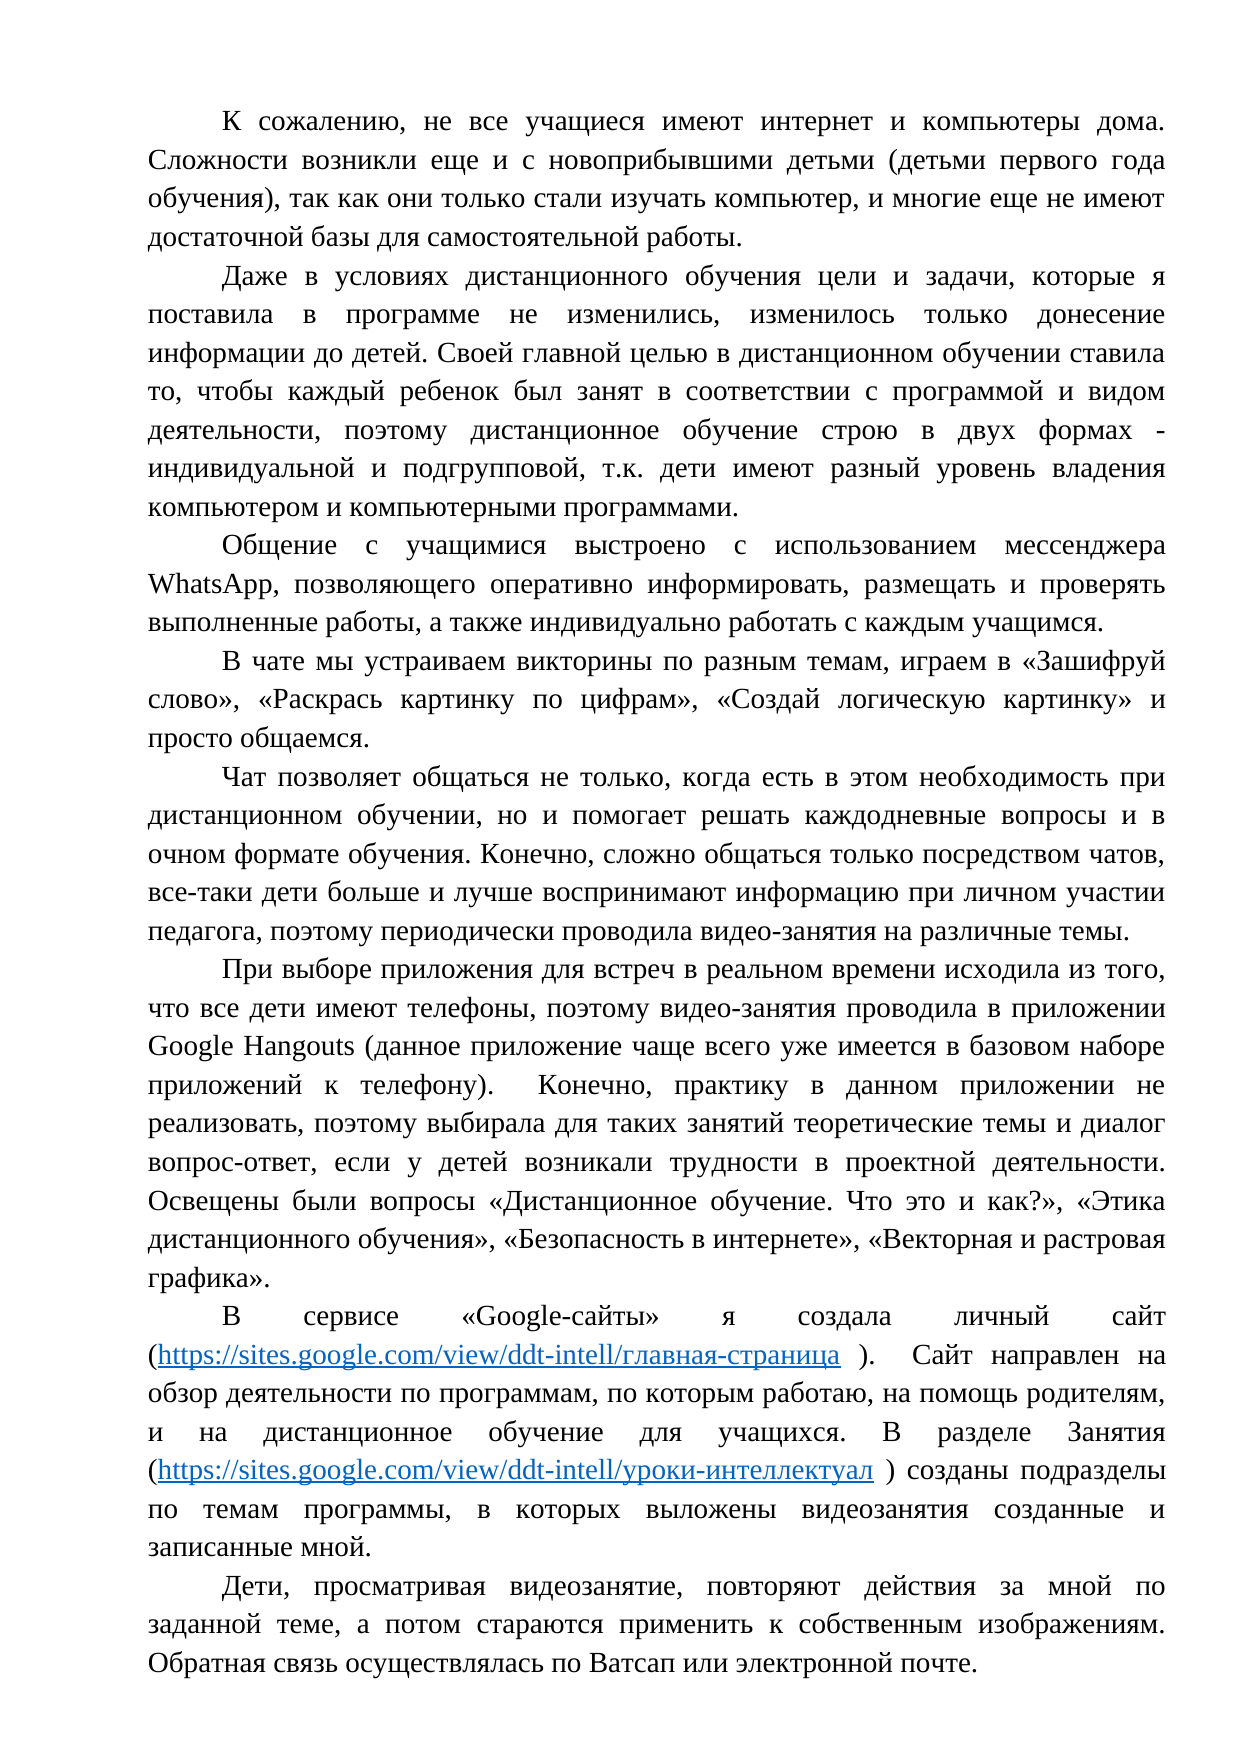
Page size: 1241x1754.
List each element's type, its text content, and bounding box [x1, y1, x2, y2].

text В сервисе «Google-сайты» я создала личный сайт (https://sites.google.com/view/ddt-intell/главная-страница ). Сайт направлен на обзор деятельности по программам, по которым работаю, на помощь родителям, и на дистанционное обучение для учащихся. В разделе Занятия (https://sites.google.com/view/ddt-intell/уроки-интеллектуал ) созданы подразделы по темам программы, в которых выложены видеозанятия созданные и записанные мной. [148, 1298, 1167, 1563]
text Дети, просматривая видеозанятие, повторяют действия за мной по заданной теме, а потом стараются применить к собственным изображениям. Обратная связь осуществлялась по Ватсап или электронной почте. [148, 1568, 1167, 1679]
text При выборе приложения для встреч в реальном времени исходила из того, что все дети имеют телефоны, поэтому видео-занятия проводила в приложении Google Hangouts (данное приложение чаще всего уже имеется в базовом наборе приложений к телефону). Конечно, практику в данном приложении не реализовать, поэтому выбирала для таких занятий теоретические темы и диалог вопрос-ответ, если у детей возникали трудности в проектной деятельности. Освещены были вопросы «Дистанционное обучение. Что это и как?», «Этика дистанционного обучения», «Безопасность в интернете», «Векторная и растровая графика». [148, 951, 1167, 1293]
text К сожалению, не все учащиеся имеют интернет и компьютеры дома. Сложности возникли еще и с новоприбывшими детьми (детьми первого года обучения), так как они только стали изучать компьютер, и многие еще не имеют достаточной базы для самостоятельной работы. [148, 103, 1167, 253]
text Чат позволяет общаться не только, когда есть в этом необходимость при дистанционном обучении, но и помогает решать каждодневные вопросы и в очном формате обучения. Конечно, сложно общаться только посредством чатов, все-таки дети больше и лучше воспринимают информацию при личном участии педагога, поэтому периодически проводила видео-занятия на различные темы. [148, 759, 1167, 946]
text Общение с учащимися выстроено с использованием мессенджера WhatsApp, позволяющего оперативно информировать, размещать и проверять выполненные работы, а также индивидуально работать с каждым учащимся. [148, 527, 1167, 638]
text Даже в условиях дистанционного обучения цели и задачи, которые я поставила в программе не изменились, изменилось только донесение информации до детей. Своей главной целью в дистанционном обучении ставила то, чтобы каждый ребенок был занят в соответствии с программой и видом деятельности, поэтому дистанционное обучение строю в двух формах - индивидуальной и подгрупповой, т.к. дети имеют разный уровень владения компьютером и компьютерными программами. [148, 258, 1167, 522]
text В чате мы устраиваем викторины по разным темам, играем в «Зашифруй слово», «Раскрась картинку по цифрам», «Создай логическую картинку» и просто общаемся. [148, 643, 1167, 754]
